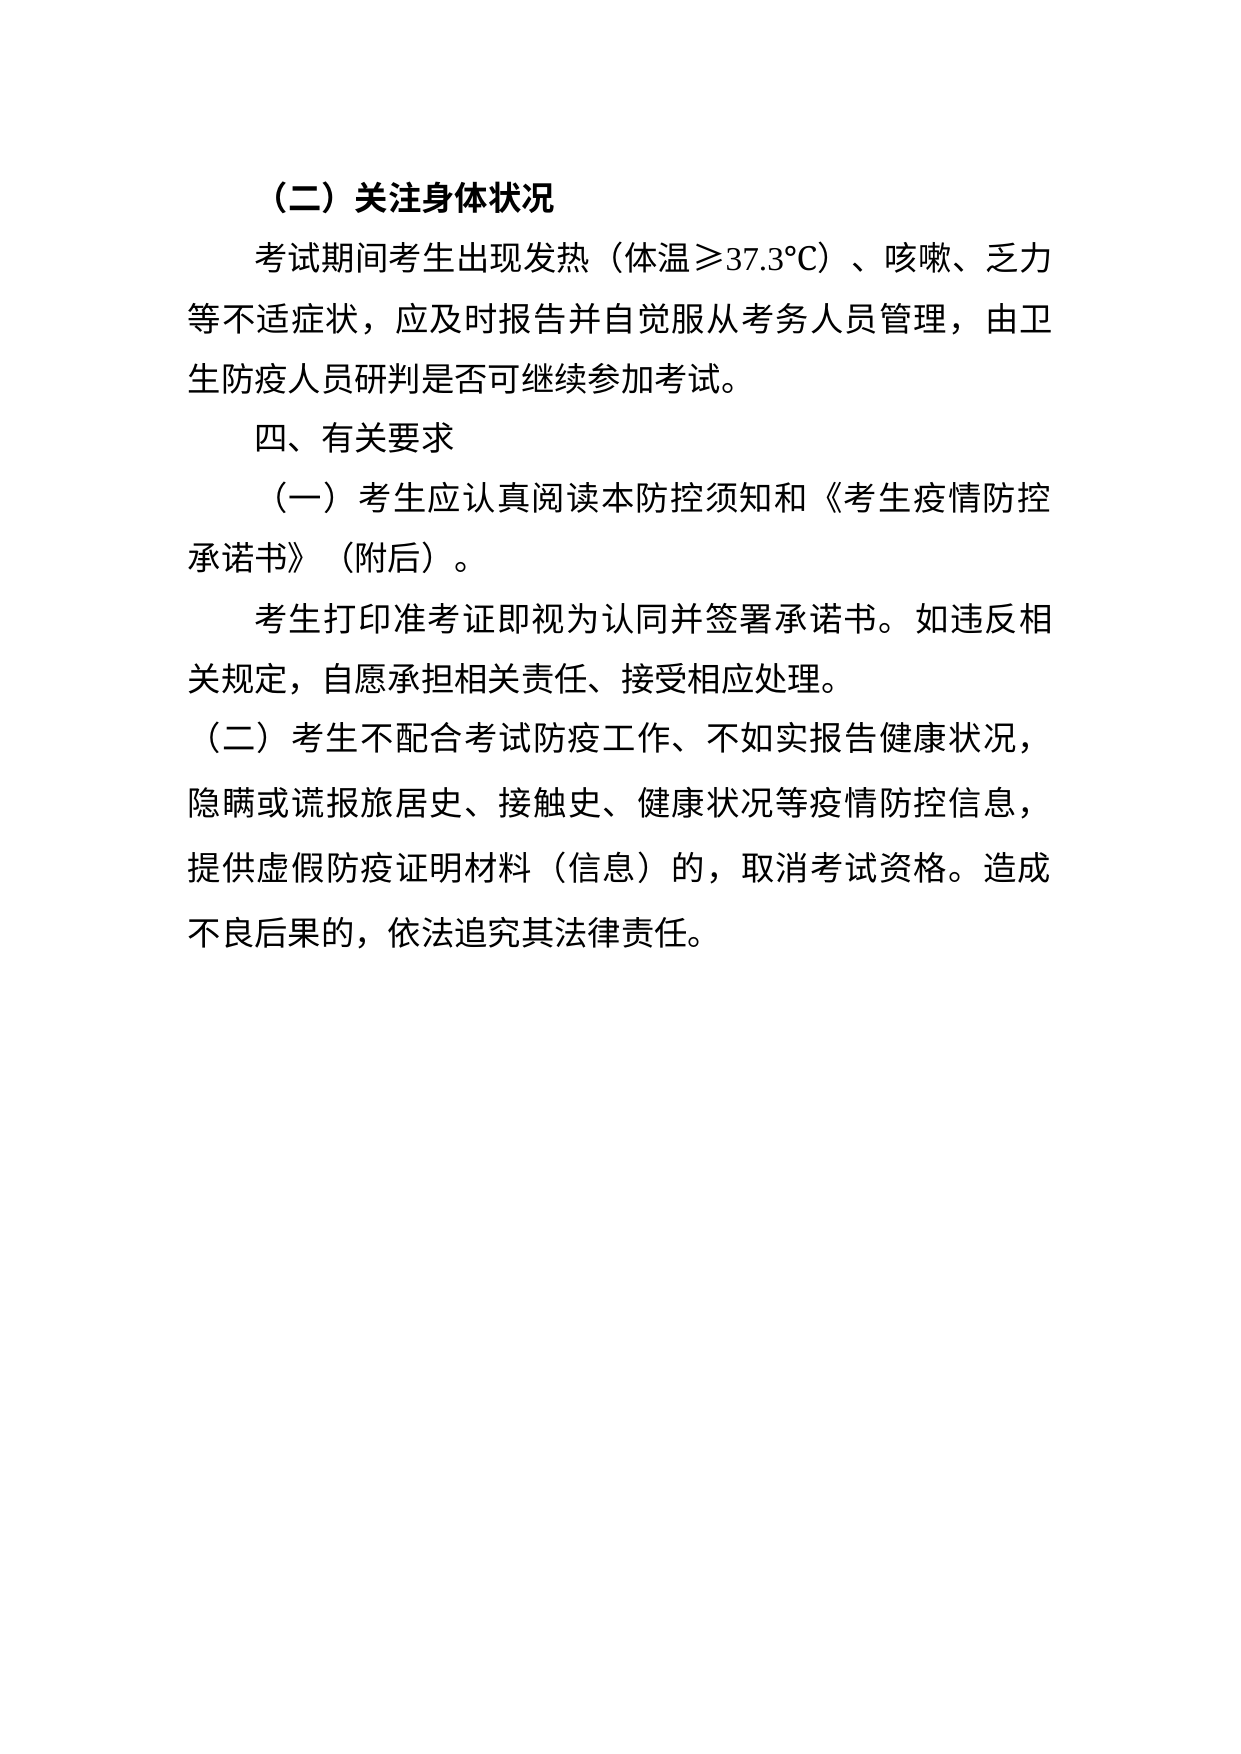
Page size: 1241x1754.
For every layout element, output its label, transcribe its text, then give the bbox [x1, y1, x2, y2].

text 考生打印准考证即视为认同并签署承诺书。如违反相关规定，自愿承担相关责任、接受相应处理。 [187, 583, 1053, 704]
text （二）关注身体状况 [187, 162, 1053, 222]
text （二）考生不配合考试防疫工作、不如实报告健康状况，隐瞒或谎报旅居史、接触史、健康状况等疫情防控信息，提供虚假防疫证明材料（信息）的，取消考试资格。造成不良后果的，依法追究其法律责任。 [187, 704, 1053, 964]
text 四、有关要求 [187, 404, 1053, 462]
text 考试期间考生出现发热（体温≥37.3℃）、咳嗽、乏力等不适症状，应及时报告并自觉服从考务人员管理，由卫生防疫人员研判是否可继续参加考试。 [187, 222, 1053, 404]
text （一）考生应认真阅读本防控须知和《考生疫情防控承诺书》（附后）。 [187, 462, 1053, 583]
